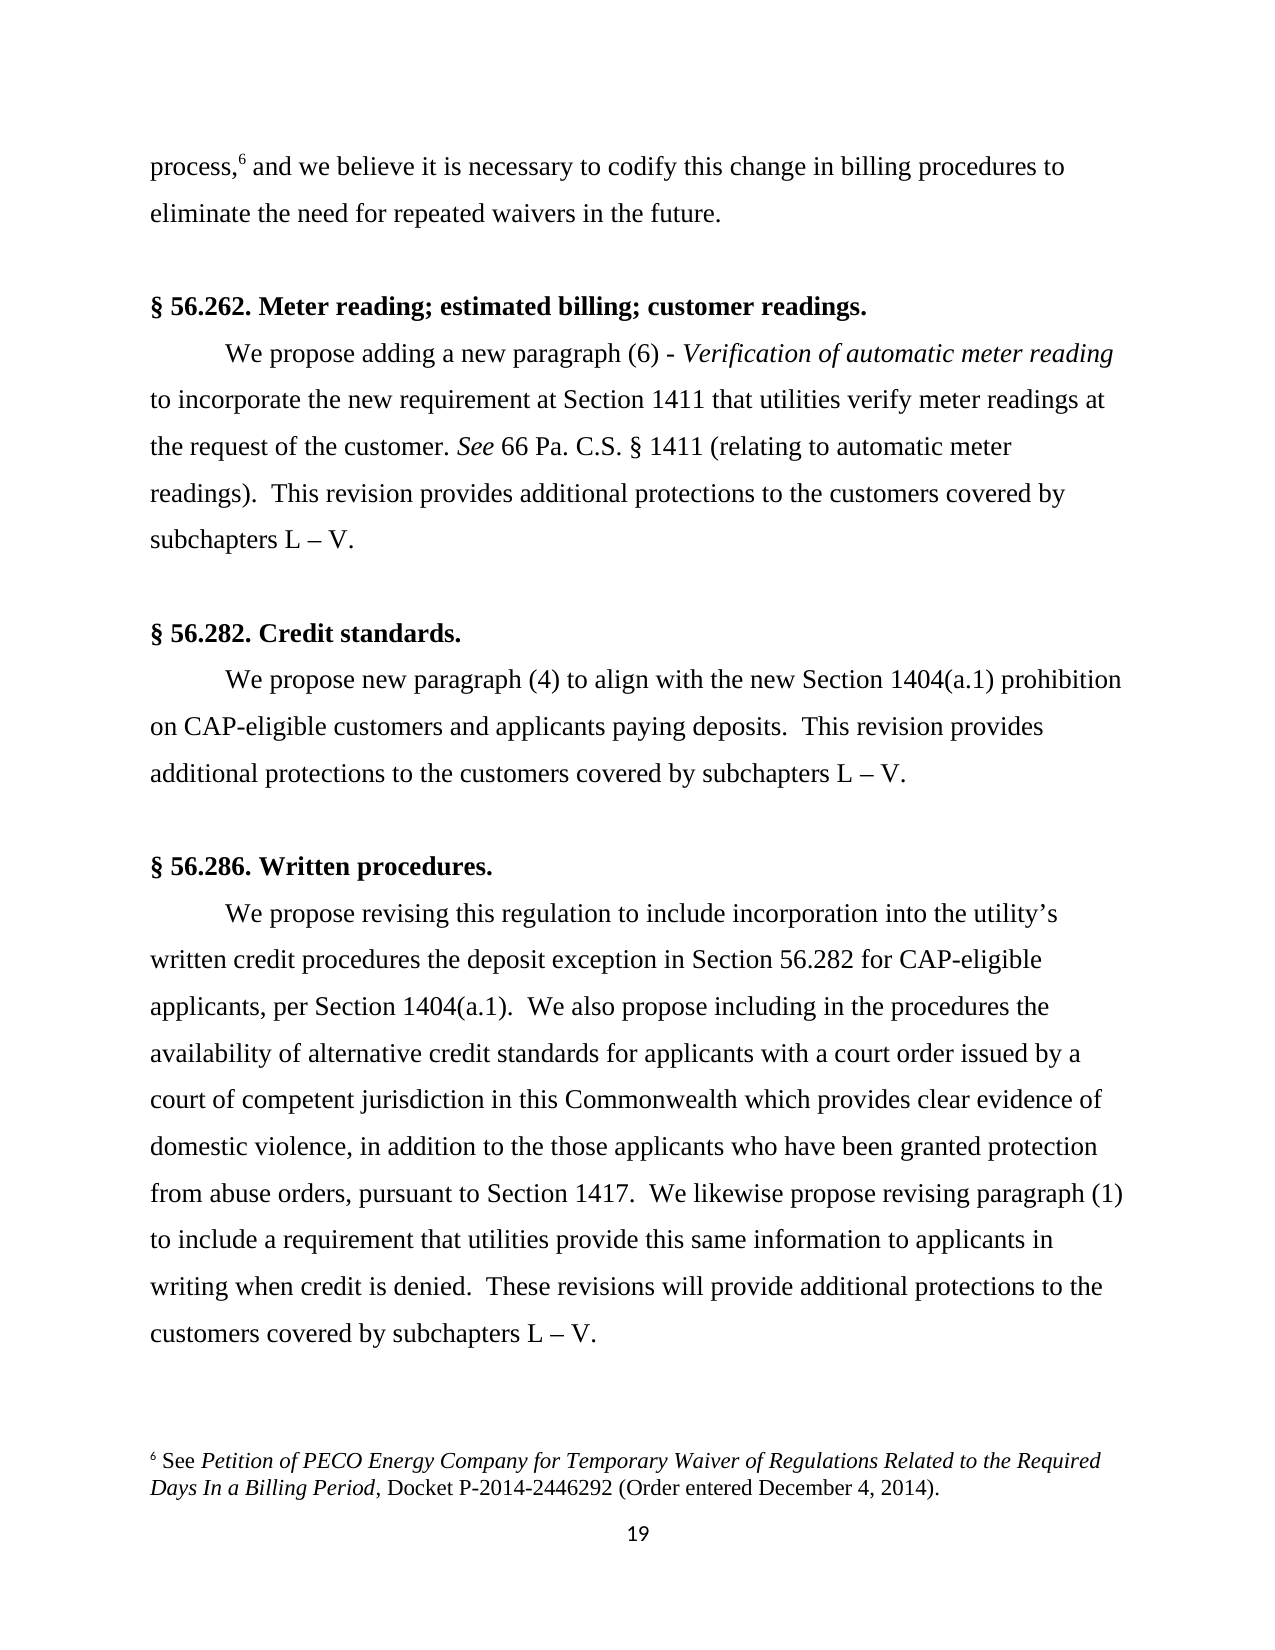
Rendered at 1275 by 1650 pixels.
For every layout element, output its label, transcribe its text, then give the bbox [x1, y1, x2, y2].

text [150, 150, 1125, 228]
text We propose adding a new paragraph (6) - Verification of automatic meter reading to incorporate the new requirement at Section 1411 that utilities verify meter readings at the request of the customer. See 66 Pa. C.S. § 1411 (relating to automatic meter readings). This revision provides additional protections to the customers covered by subchapters L – V. [150, 337, 1125, 554]
text § 56.286. Written procedures. We propose revising this regulation to include incorporation into the utility’s written credit procedures the deposit exception in Section 56.282 for CAP-eligible applicants, per Section 1404(a.1). We also propose including in the procedures the availability of alternative credit standards for applicants with a court order issued by a court of competent jurisdiction in this Commonwealth which provides clear evidence of domestic violence, in addition to the those applicants who have been granted protection from abuse orders, pursuant to Section 1417. We likewise propose revising paragraph (1) to include a requirement that utilities provide this same information to applicants in writing when credit is denied. These revisions will provide additional protections to the customers covered by subchapters L – V. [150, 850, 1125, 1348]
text § 56.282. Credit standards. We propose new paragraph (4) to align with the new Section 1404(a.1) prohibition on CAP-eligible customers and applicants paying deposits. This revision provides additional protections to the customers covered by subchapters L – V. [150, 617, 1125, 788]
text § 56.262. Meter reading; estimated billing; customer readings. [150, 290, 1125, 321]
